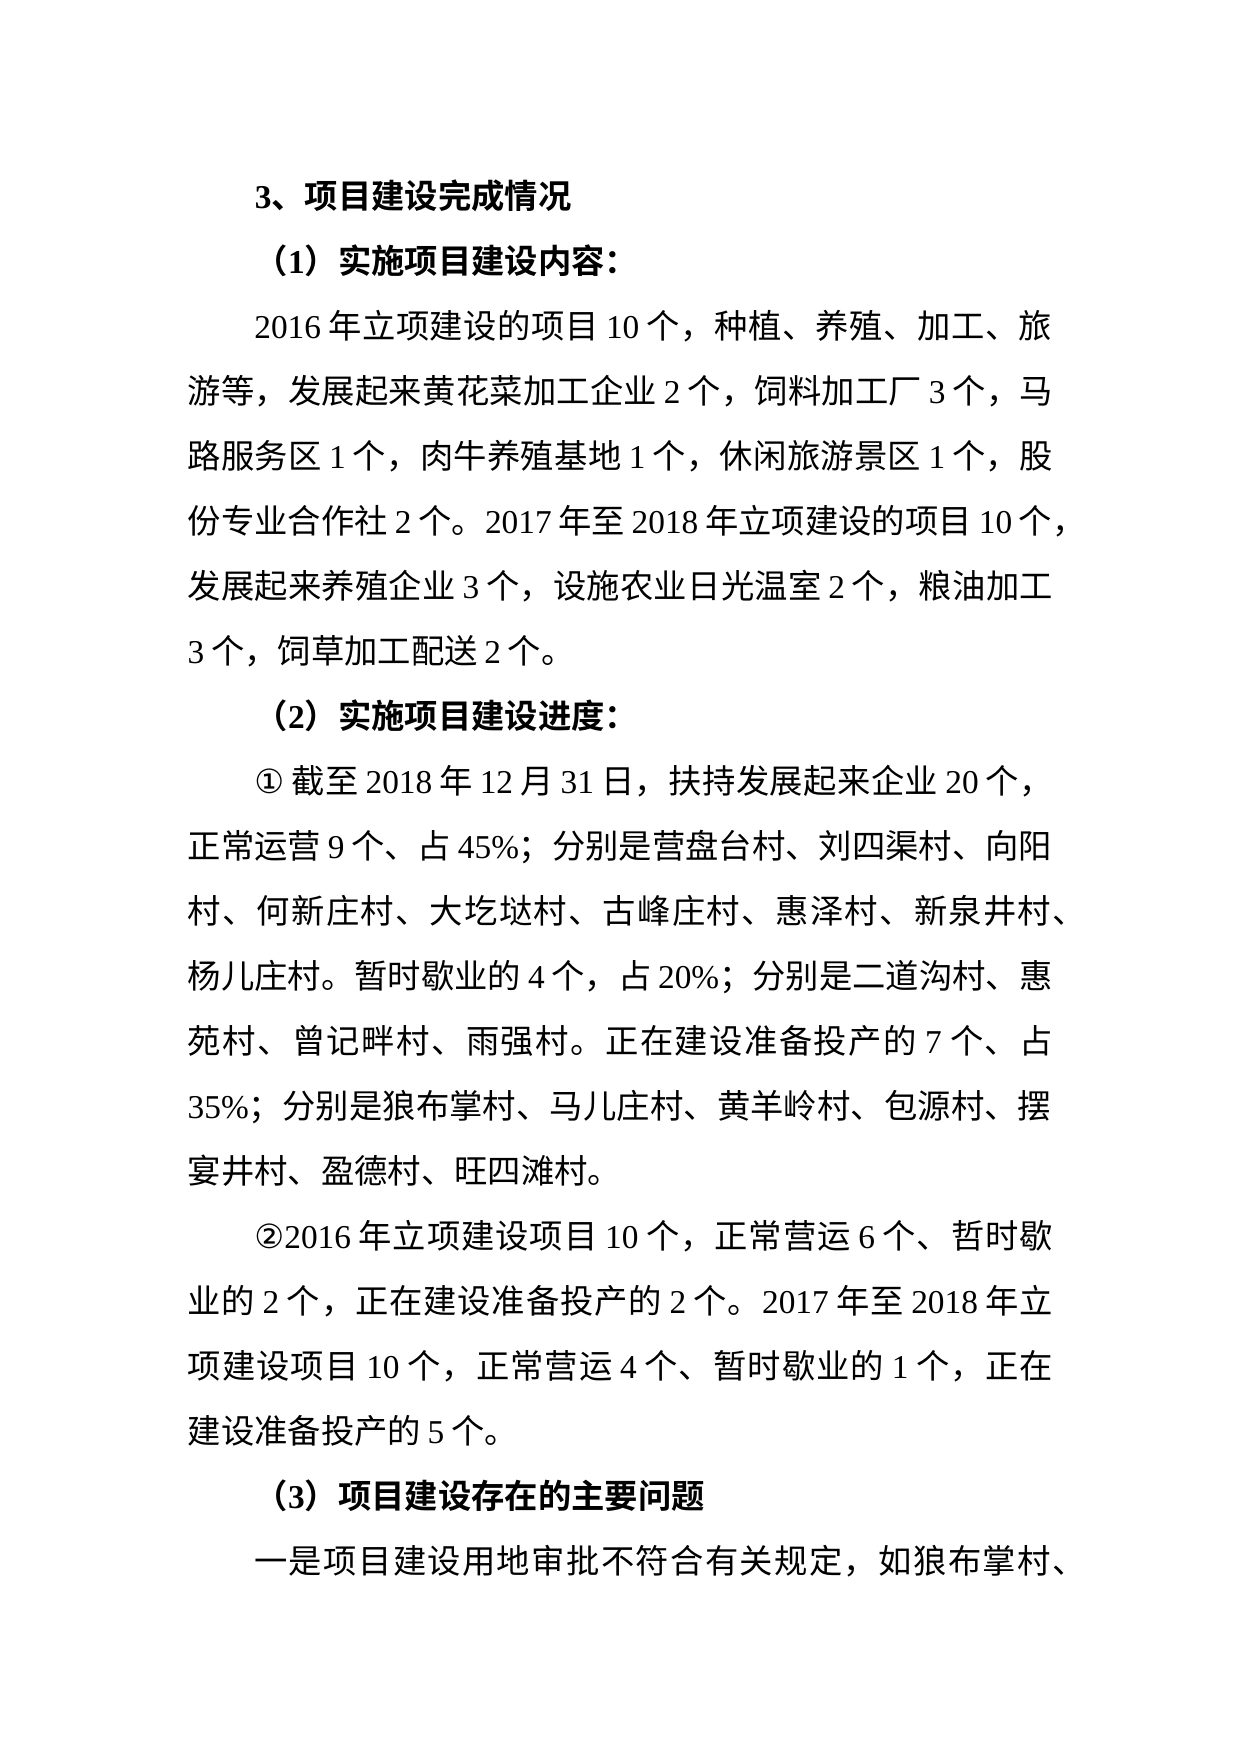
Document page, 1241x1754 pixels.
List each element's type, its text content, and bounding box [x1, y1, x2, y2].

text （3）项目建设存在的主要问题 [187, 1462, 1053, 1527]
text （1）实施项目建设内容： [187, 227, 1053, 292]
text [187, 1527, 1053, 1592]
text ②2016年立项建设项目10个，正常营运6个、哲时歇业的2个，正在建设准备投产的2个。2017年至2018年立项建设项目10个，正常营运4个、暂时歇业的1个，正在建设准备投产的5个。 [187, 1202, 1053, 1462]
text 2016年立项建设的项目10个，种植、养殖、加工、旅游等，发展起来黄花菜加工企业2个，饲料加工厂3个，马路服务区1个，肉牛养殖基地1个，休闲旅游景区1个，股份专业合作社2个。2017年至2018年立项建设的项目10个，发展起来养殖企业3个，设施农业日光温室2个，粮油加工3个，饲草加工配送2个。 [187, 292, 1053, 682]
text ①截至2018年12月31日，扶持发展起来企业20个，正常运营9个、占45%；分别是营盘台村、刘四渠村、向阳村、何新庄村、大圪垯村、古峰庄村、惠泽村、新泉井村、杨儿庄村。暂时歇业的4个，占20%；分别是二道沟村、惠苑村、曾记畔村、雨强村。正在建设准备投产的7个、占35%；分别是狼布掌村、马儿庄村、黄羊岭村、包源村、摆宴井村、盈德村、旺四滩村。 [187, 747, 1053, 1202]
text 3、项目建设完成情况 [187, 162, 1053, 227]
text （2）实施项目建设进度： [187, 682, 1053, 747]
